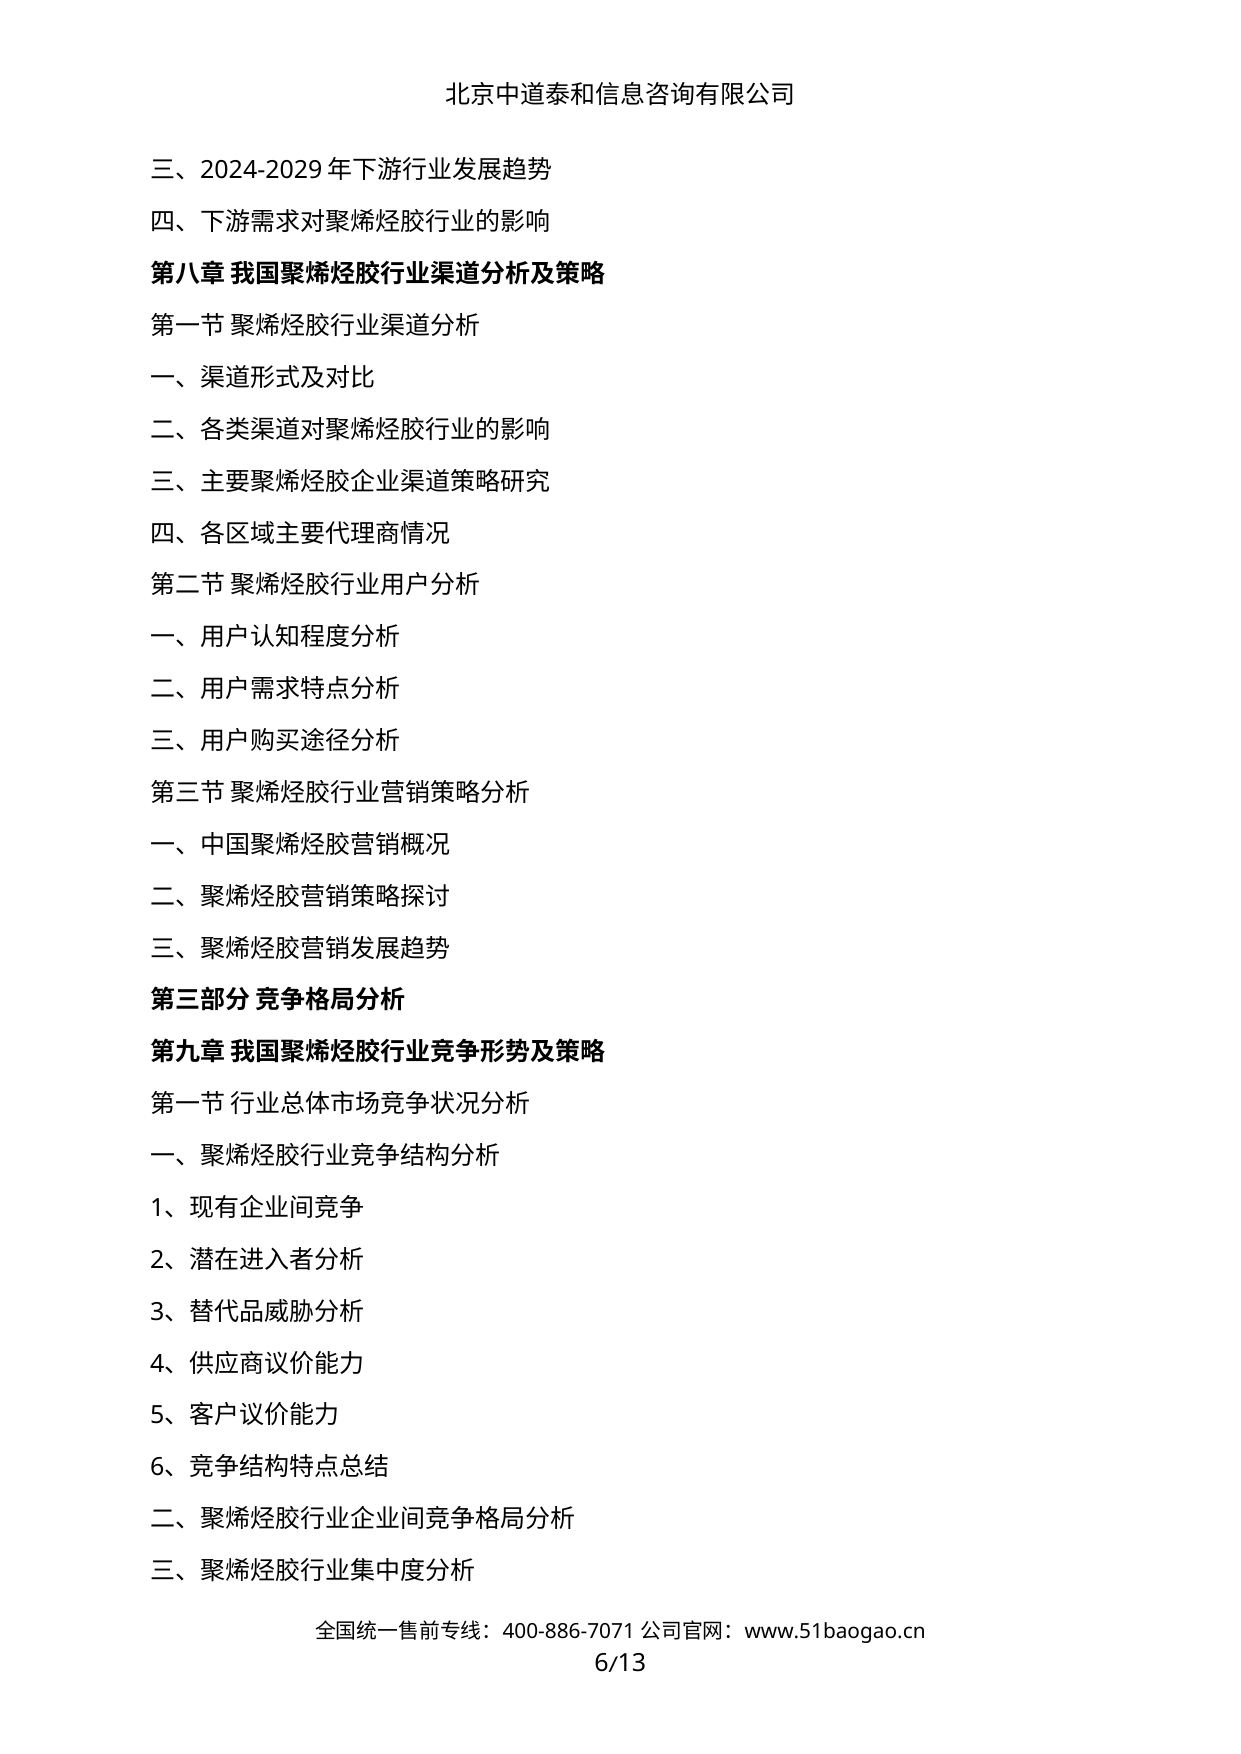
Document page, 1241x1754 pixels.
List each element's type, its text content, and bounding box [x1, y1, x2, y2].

text 第一节 聚烯烃胶行业渠道分析 [150, 306, 1090, 342]
text 二、聚烯烃胶行业企业间竞争格局分析 [150, 1499, 1090, 1535]
text 二、聚烯烃胶营销策略探讨 [150, 876, 1090, 912]
text 二、用户需求特点分析 [150, 669, 1090, 705]
text 5、客户议价能力 [150, 1395, 1090, 1431]
text 一、渠道形式及对比 [150, 357, 1090, 394]
text 第三节 聚烯烃胶行业营销策略分析 [150, 772, 1090, 809]
text 3、替代品威胁分析 [150, 1291, 1090, 1327]
text 四、各区域主要代理商情况 [150, 513, 1090, 549]
text 四、下游需求对聚烯烃胶行业的影响 [150, 202, 1090, 238]
text 第八章 我国聚烯烃胶行业渠道分析及策略 [150, 254, 1090, 290]
text 三、用户购买途径分析 [150, 721, 1090, 757]
text 4、供应商议价能力 [150, 1343, 1090, 1379]
text 一、用户认知程度分析 [150, 617, 1090, 653]
text 一、聚烯烃胶行业竞争结构分析 [150, 1136, 1090, 1172]
text 三、主要聚烯烃胶企业渠道策略研究 [150, 461, 1090, 497]
text 6、竞争结构特点总结 [150, 1447, 1090, 1483]
text 1、现有企业间竞争 [150, 1187, 1090, 1224]
text 三、2024-2029年下游行业发展趋势 [150, 150, 1090, 186]
text 一、中国聚烯烃胶营销概况 [150, 824, 1090, 861]
text 三、聚烯烃胶营销发展趋势 [150, 928, 1090, 964]
text 三、聚烯烃胶行业集中度分析 [150, 1551, 1090, 1587]
text 二、各类渠道对聚烯烃胶行业的影响 [150, 409, 1090, 446]
text 2、潜在进入者分析 [150, 1239, 1090, 1276]
text 第九章 我国聚烯烃胶行业竞争形势及策略 [150, 1032, 1090, 1068]
text 第三部分 竞争格局分析 [150, 980, 1090, 1016]
text 第二节 聚烯烃胶行业用户分析 [150, 565, 1090, 601]
text 第一节 行业总体市场竞争状况分析 [150, 1084, 1090, 1120]
